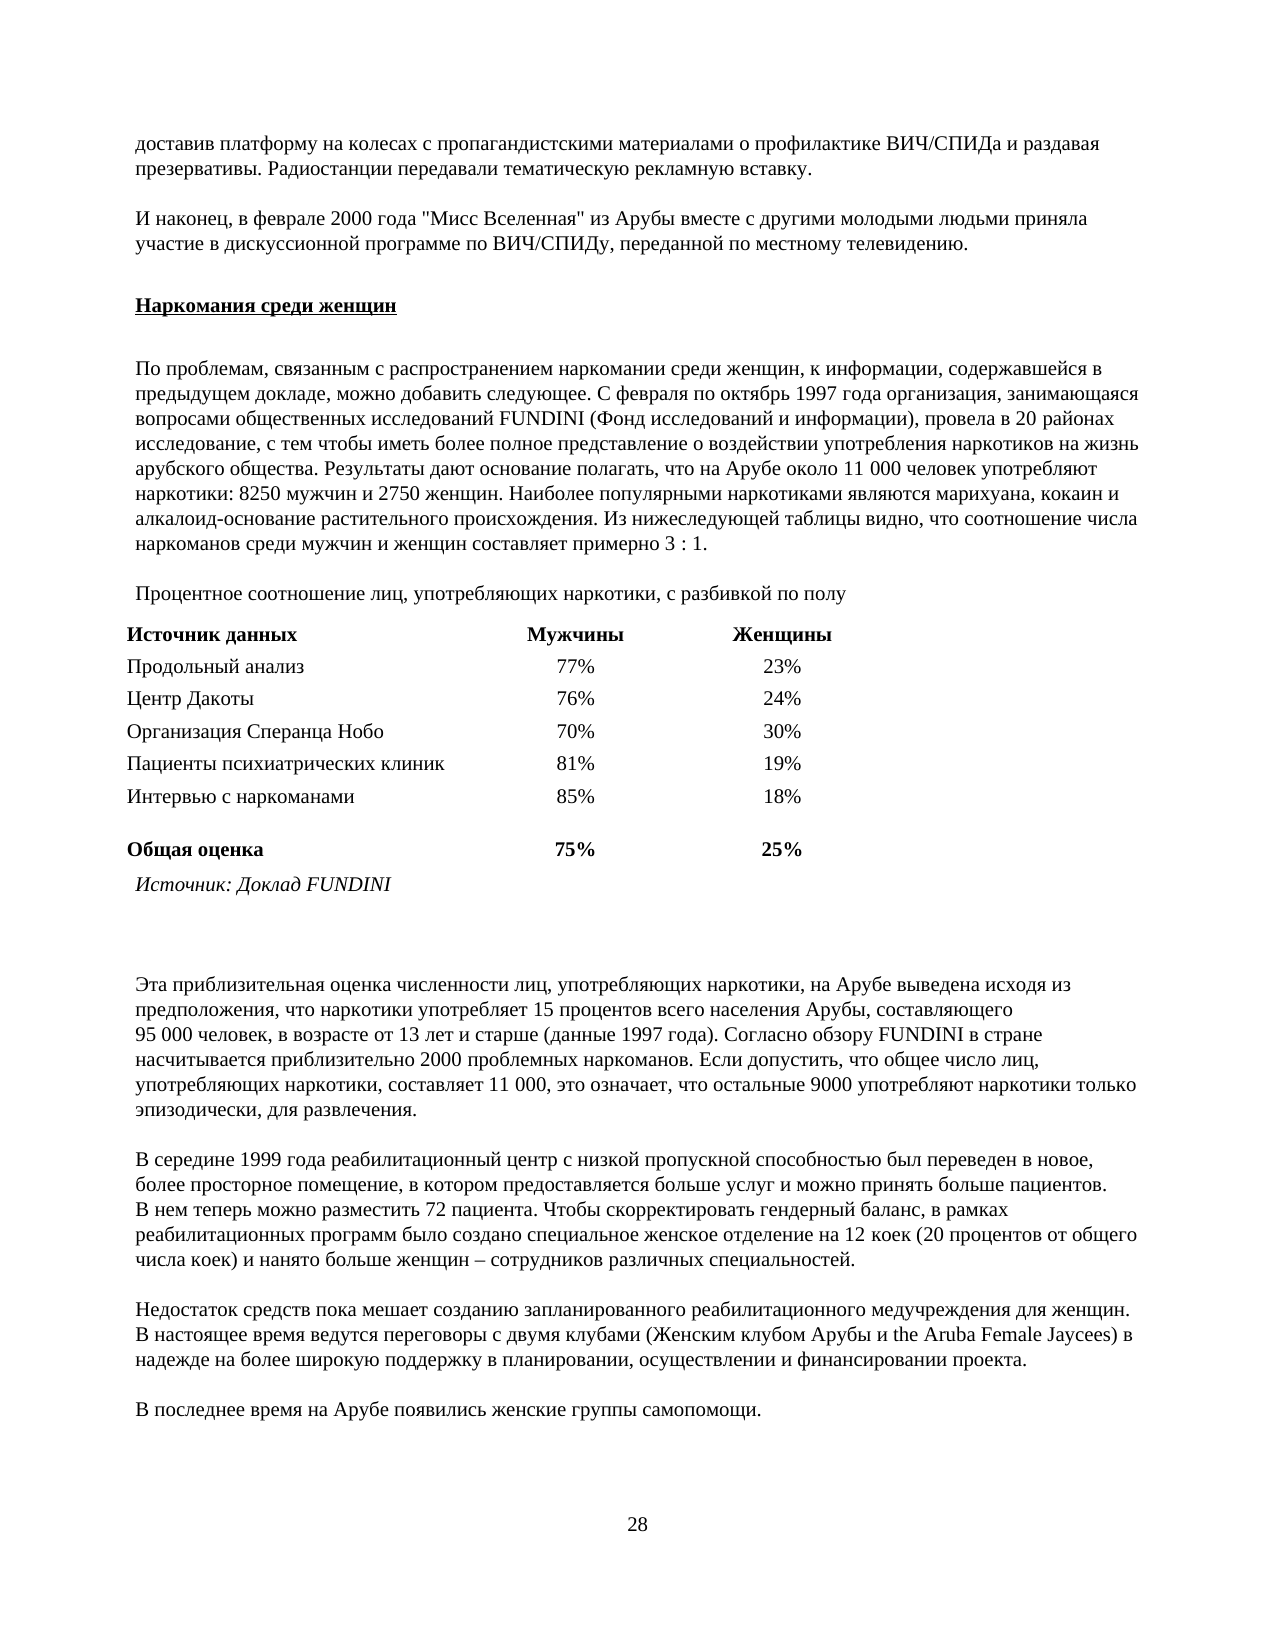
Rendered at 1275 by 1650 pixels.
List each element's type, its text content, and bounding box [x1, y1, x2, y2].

table_cell 18% [679, 779, 886, 812]
table_cell Пациенты психиатрических клиник [118, 747, 472, 779]
table_cell 25% [679, 812, 886, 865]
table_header Женщины [679, 618, 886, 650]
text В середине 1999 года реабилитационный центр с низкой пропускной способностью был переведен в новое, более просторное помещение, в котором предоставляется больше услуг и можно принять больше пациентов. В нем теперь можно разместить 72 пациента. Чтобы скорректировать гендерный баланс, в рамках реабилитационных программ было создано специальное женское отделение на 12 коек (20 процентов от общего числа коек) и нанято больше женщин – сотрудников различных специальностей. [135, 1146, 1140, 1271]
table_header Мужчины [472, 618, 679, 650]
table_header Источник данных [118, 618, 472, 650]
table_cell 19% [679, 747, 886, 779]
table_cell 75% [472, 812, 679, 865]
table_cell 30% [679, 715, 886, 747]
text В последнее время на Арубе появились женские группы самопомощи. [135, 1396, 1140, 1421]
table_cell Организация Сперанца Нобо [118, 715, 472, 747]
text Эта приблизительная оценка численности лиц, употребляющих наркотики, на Арубе выведена исходя из предположения, что наркотики употребляет 15 процентов всего населения Арубы, составляющего 95 000 человек, в возрасте от 13 лет и старше (данные 1997 года). Согласно обзору FUNDINI в стране насчитывается приблизительно 2000 проблемных наркоманов. Если допустить, что общее число лиц, употребляющих наркотики, составляет 11 000, это означает, что остальные 9000 употребляют наркотики только эпизодически, для развлечения. [135, 971, 1140, 1121]
text И наконец, в феврале 2000 года "Мисс Вселенная" из Арубы вместе с другими молодыми людьми приняла участие в дискуссионной программе по ВИЧ/СПИДу, переданной по местному телевидению. [135, 205, 1140, 255]
table_cell 85% [472, 779, 679, 812]
table_cell Интервью с наркоманами [118, 779, 472, 812]
text Источник: Доклад FUNDINI [135, 871, 1140, 896]
table_cell 76% [472, 682, 679, 714]
text Процентное соотношение лиц, употребляющих наркотики, с разбивкой по полу [135, 580, 1140, 605]
text По проблемам, связанным с распространением наркомании среди женщин, к информации, содержавшейся в предыдущем докладе, можно добавить следующее. С февраля по октябрь 1997 года организация, занимающаяся вопросами общественных исследований FUNDINI (Фонд исследований и информации), провела в 20 районах исследование, с тем чтобы иметь более полное представление о воздействии употребления наркотиков на жизнь арубского общества. Результаты дают основание полагать, что на Арубе около 11 000 человек употребляют наркотики: 8250 мужчин и 2750 женщин. Наиболее популярными наркотиками являются марихуана, кокаин и алкалоид-основание растительного происхождения. Из нижеследующей таблицы видно, что соотношение числа наркоманов среди мужчин и женщин составляет примерно 3 : 1. [135, 355, 1140, 555]
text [135, 130, 1140, 180]
subtitle Наркомания среди женщин [135, 292, 1140, 317]
table_cell Центр Дакоты [118, 682, 472, 714]
table_cell 23% [679, 650, 886, 682]
table_cell 81% [472, 747, 679, 779]
table_cell 77% [472, 650, 679, 682]
table_cell Продольный анализ [118, 650, 472, 682]
table_cell 70% [472, 715, 679, 747]
text Недостаток средств пока мешает созданию запланированного реабилитационного медучреждения для женщин. В настоящее время ведутся переговоры с двумя клубами (Женским клубом Арубы и the Aruba Female Jaycees) в надежде на более широкую поддержку в планировании, осуществлении и финансировании проекта. [135, 1296, 1140, 1371]
table_cell 24% [679, 682, 886, 714]
table_cell Общая оценка [118, 812, 472, 865]
